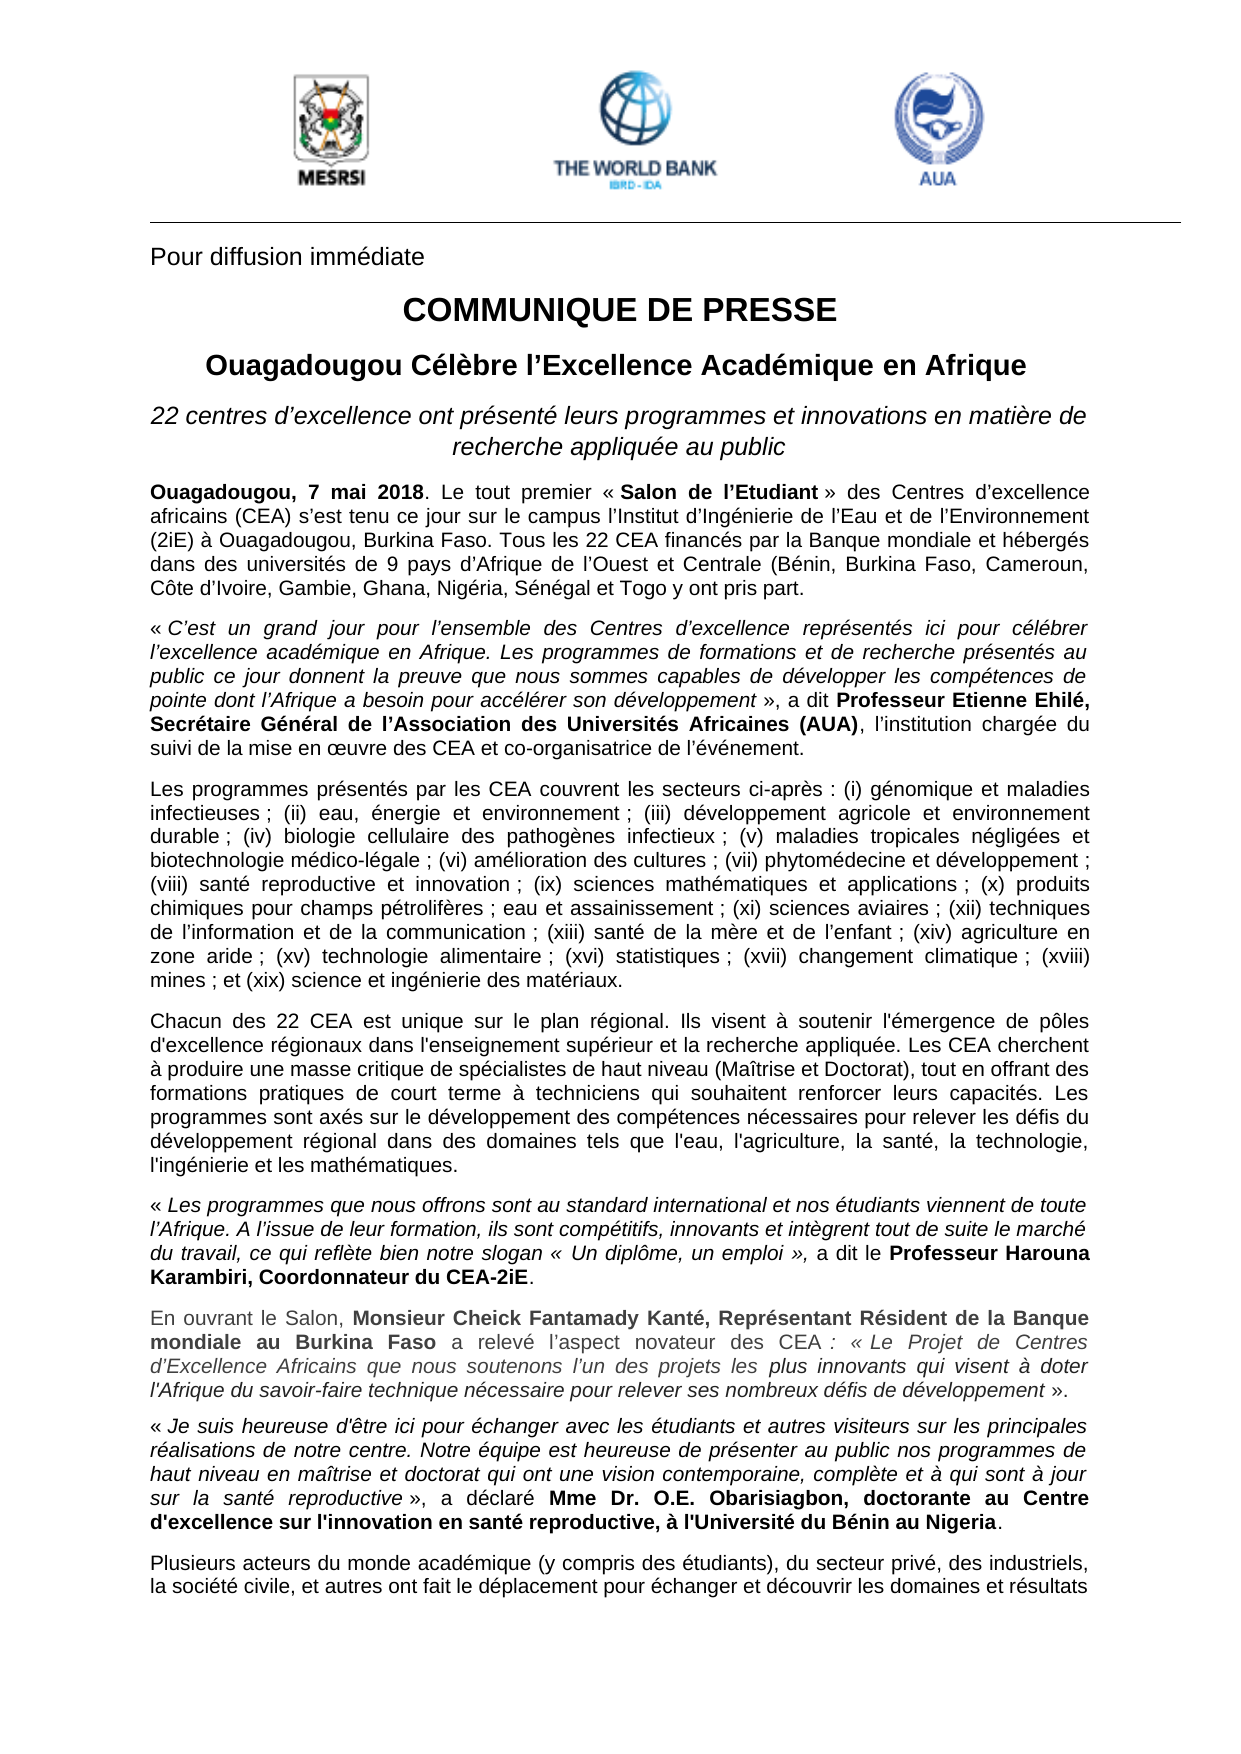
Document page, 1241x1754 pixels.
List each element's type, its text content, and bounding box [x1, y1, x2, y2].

text 22 centres d’excellence ont présenté leurs programmes et innovations en matière de recherche appliquée au public [150, 401, 1090, 461]
text Ouagadougou, 7 mai 2018. Le tout premier « Salon de l’Etudiant » des Centres d’excellence africains (CEA) s’est tenu ce jour sur le campus l’Institut d’Ingénierie de l’Eau et de l’Environnement (2iE) à Ouagadougou, Burkina Faso. Tous les 22 CEA financés par la Banque mondiale et hébergés dans des universités de 9 pays d’Afrique de l’Ouest et Centrale (Bénin, Burkina Faso, Cameroun, Côte d’Ivoire, Gambie, Ghana, Nigéria, Sénégal et Togo y ont pris part. [150, 479, 1090, 599]
text COMMUNIQUE DE PRESSE [150, 290, 1090, 328]
text Les programmes présentés par les CEA couvrent les secteurs ci-après : (i) génomique et maladies infectieuses ; (ii) eau, énergie et environnement ; (iii) développement agricole et environnement durable ; (iv) biologie cellulaire des pathogènes infectieux ; (v) maladies tropicales négligées et biotechnologie médico-légale ; (vi) amélioration des cultures ; (vii) phytomédecine et développement ; (viii) santé reproductive et innovation ; (ix) sciences mathématiques et applications ; (x) produits chimiques pour champs pétrolifères ; eau et assainissement ; (xi) sciences aviaires ; (xii) techniques de l’information et de la communication ; (xiii) santé de la mère et de l’enfant ; (xiv) agriculture en zone aride ; (xv) technologie alimentaire ; (xvi) statistiques ; (xvii) changement climatique ; (xviii) mines ; et (xix) science et ingénierie des matériaux. [150, 776, 1090, 992]
text Pour diffusion immédiate [150, 242, 1090, 271]
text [150, 1550, 1090, 1598]
text « Je suis heureuse d'être ici pour échanger avec les étudiants et autres visiteurs sur les principales réalisations de notre centre. Notre équipe est heureuse de présenter au public nos programmes de haut niveau en maîtrise et doctorat qui ont une vision contemporaine, complète et à qui sont à jour sur la santé reproductive », a déclaré Mme Dr. O.E. Obarisiagbon, doctorante au Centre d'excellence sur l'innovation en santé reproductive, à l'Université du Bénin au Nigeria. [150, 1414, 1090, 1534]
text « C’est un grand jour pour l’ensemble des Centres d’excellence représentés ici pour célébrer l’excellence académique en Afrique. Les programmes de formations et de recherche présentés au public ce jour donnent la preuve que nous sommes capables de développer les compétences de pointe dont l’Afrique a besoin pour accélérer son développement », a dit Professeur Etienne Ehilé, Secrétaire Général de l’Association des Universités Africaines (AUA), l’institution chargée du suivi de la mise en œuvre des CEA et co-organisatrice de l’événement. [150, 616, 1090, 760]
text Ouagadougou Célèbre l’Excellence Académique en Afrique [150, 348, 1090, 381]
text En ouvrant le Salon, Monsieur Cheick Fantamady Kanté, Représentant Résident de la Banque mondiale au Burkina Faso a relevé l’aspect novateur des CEA : « Le Projet de Centres d’Excellence Africains que nous soutenons l’un des projets les plus innovants qui visent à doter l'Afrique du savoir-faire technique nécessaire pour relever ses nombreux défis de développement ». [150, 1306, 1090, 1401]
text « Les programmes que nous offrons sont au standard international et nos étudiants viennent de toute l’Afrique. A l’issue de leur formation, ils sont compétitifs, innovants et intègrent tout de suite le marché du travail, ce qui reflète bien notre slogan « Un diplôme, un emploi », a dit le Professeur Harouna Karambiri, Coordonnateur du CEA-2iE. [150, 1193, 1090, 1289]
text Chacun des 22 CEA est unique sur le plan régional. Ils visent à soutenir l'émergence de pôles d'excellence régionaux dans l'enseignement supérieur et la recherche appliquée. Les CEA cherchent à produire une masse critique de spécialistes de haut niveau (Maîtrise et Doctorat), tout en offrant des formations pratiques de court terme à techniciens qui souhaitent renforcer leurs capacités. Les programmes sont axés sur le développement des compétences nécessaires pour relever les défis du développement régional dans des domaines tels que l'eau, l'agriculture, la santé, la technologie, l'ingénierie et les mathématiques. [150, 1009, 1090, 1176]
